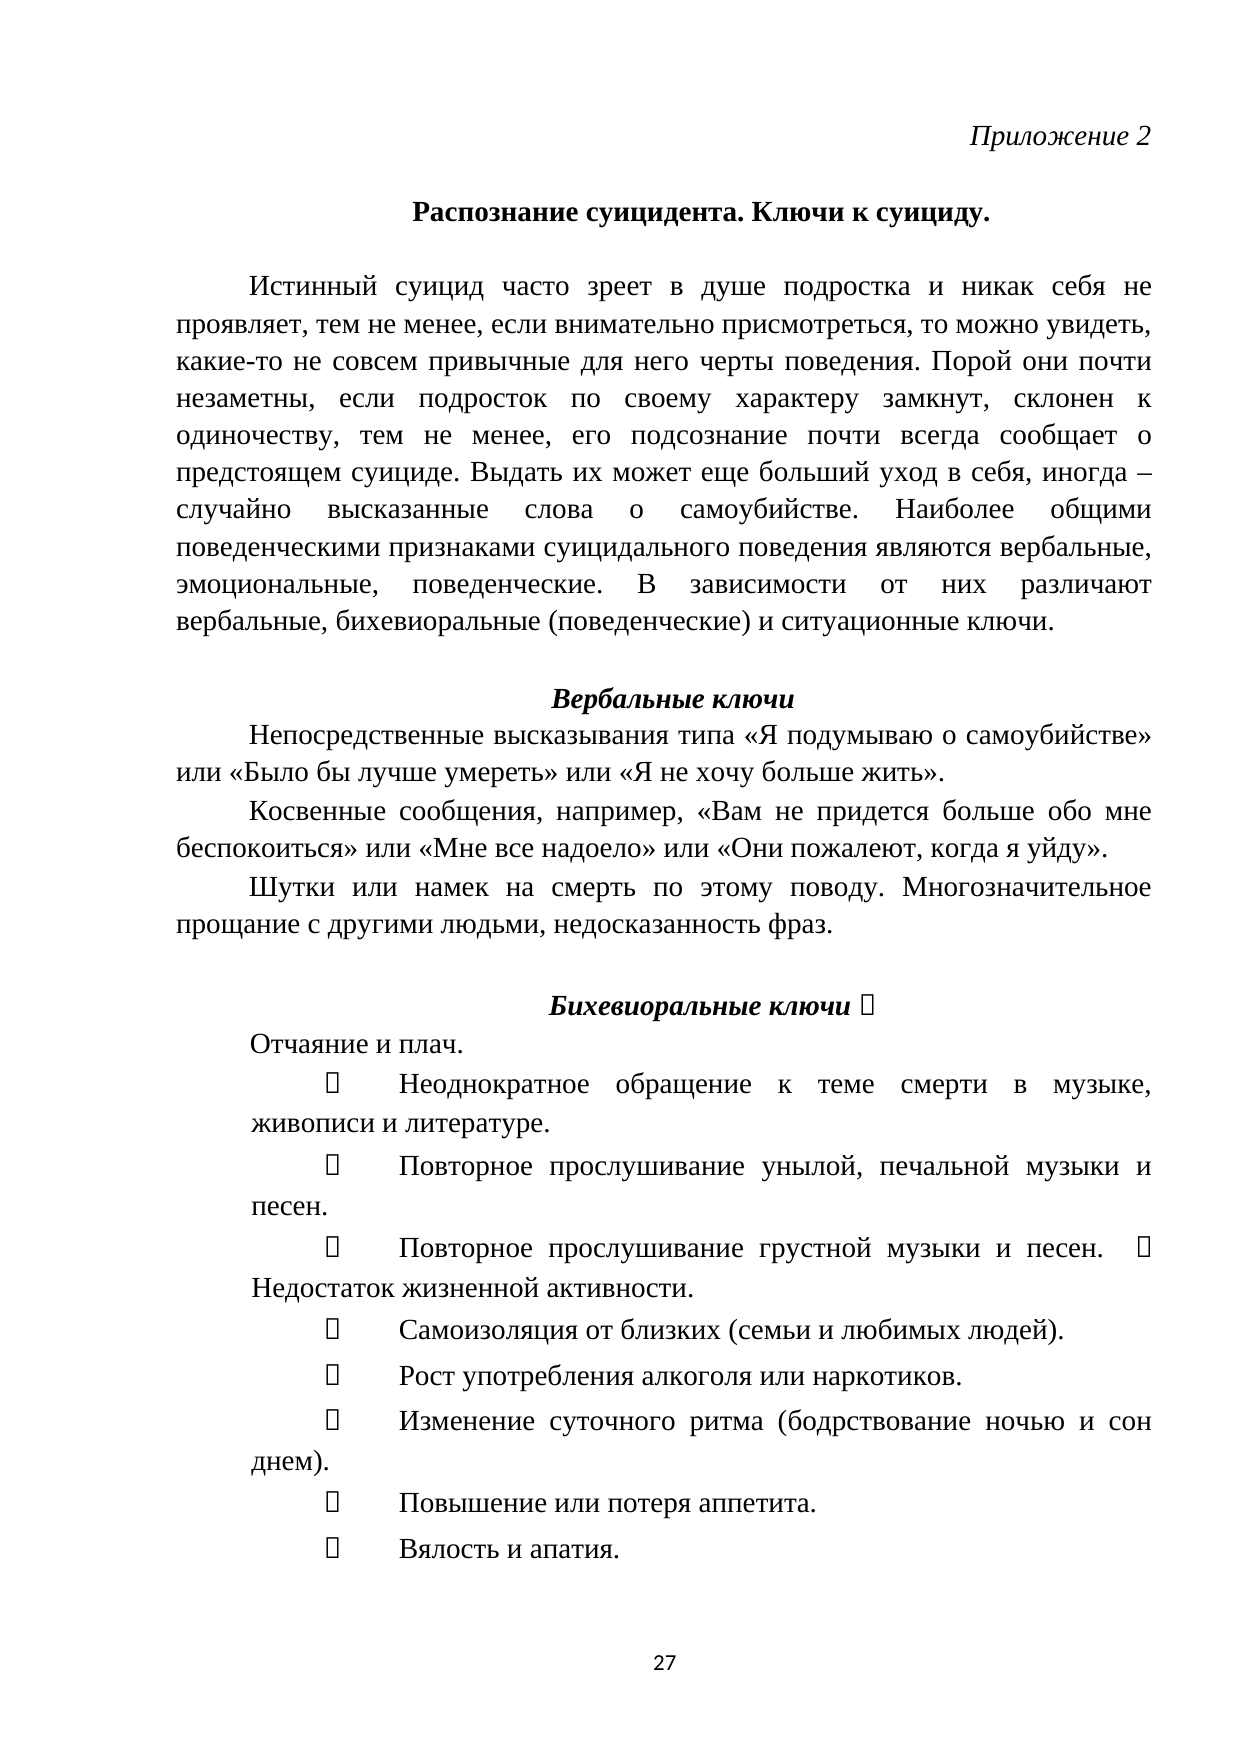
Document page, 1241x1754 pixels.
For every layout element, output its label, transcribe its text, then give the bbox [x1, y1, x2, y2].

list Самоизоляция от близких (семьи и любимых людей). [251, 1308, 1153, 1348]
list Рост употребления алкоголя или наркотиков. [251, 1354, 1153, 1394]
text Непосредственные высказывания типа «Я подумываю о самоубийстве» или «Было бы лучше умереть» или «Я не хочу больше жить». [176, 717, 1153, 788]
subtitle Приложение 2 [177, 118, 1153, 152]
list Вялость и апатия. [251, 1527, 1153, 1567]
list Неоднократное обращение к теме смерти в музыке, живописи и литературе. [251, 1062, 1153, 1139]
text Бихевиоральные ключи  Отчаяние и плач. [249, 984, 876, 1059]
text Распознание суицидента. Ключи к суициду. [412, 194, 1161, 228]
text Косвенные сообщения, например, «Вам не придется больше обо мне беспокоиться» или «Мне все надоело» или «Они пожалеют, когда я уйду». [176, 793, 1153, 864]
list Повышение или потеря аппетита. [251, 1482, 1153, 1521]
list Повторное прослушивание грустной музыки и песен.  Недостаток жизненной активности. [251, 1226, 1153, 1303]
list Повторное прослушивание унылой, печальной музыки и песен. [251, 1144, 1153, 1221]
list Изменение суточного ритма (бодрствование ночью и сон днем). [251, 1399, 1153, 1476]
subtitle Вербальные ключи [242, 681, 1104, 715]
text Истинный суицид часто зреет в душе подростка и никак себя не проявляет, тем не менее, если внимательно присмотреться, то можно увидеть, какие-то не совсем привычные для него черты поведения. Порой они почти незаметны, если подросток по своему характеру замкнут, склонен к одиночеству, тем не менее, его подсознание почти всегда сообщает о предстоящем суициде. Выдать их может еще больший уход в себя, иногда – случайно высказанные слова о самоубийстве. Наиболее общими поведенческими признаками суицидального поведения являются вербальные, эмоциональные, поведенческие. В зависимости от них различают вербальные, бихевиоральные (поведенческие) и ситуационные ключи. [176, 268, 1153, 637]
text Шутки или намек на смерть по этому поводу. Многозначительное прощание с другими людьми, недосказанность фраз. [176, 869, 1153, 940]
